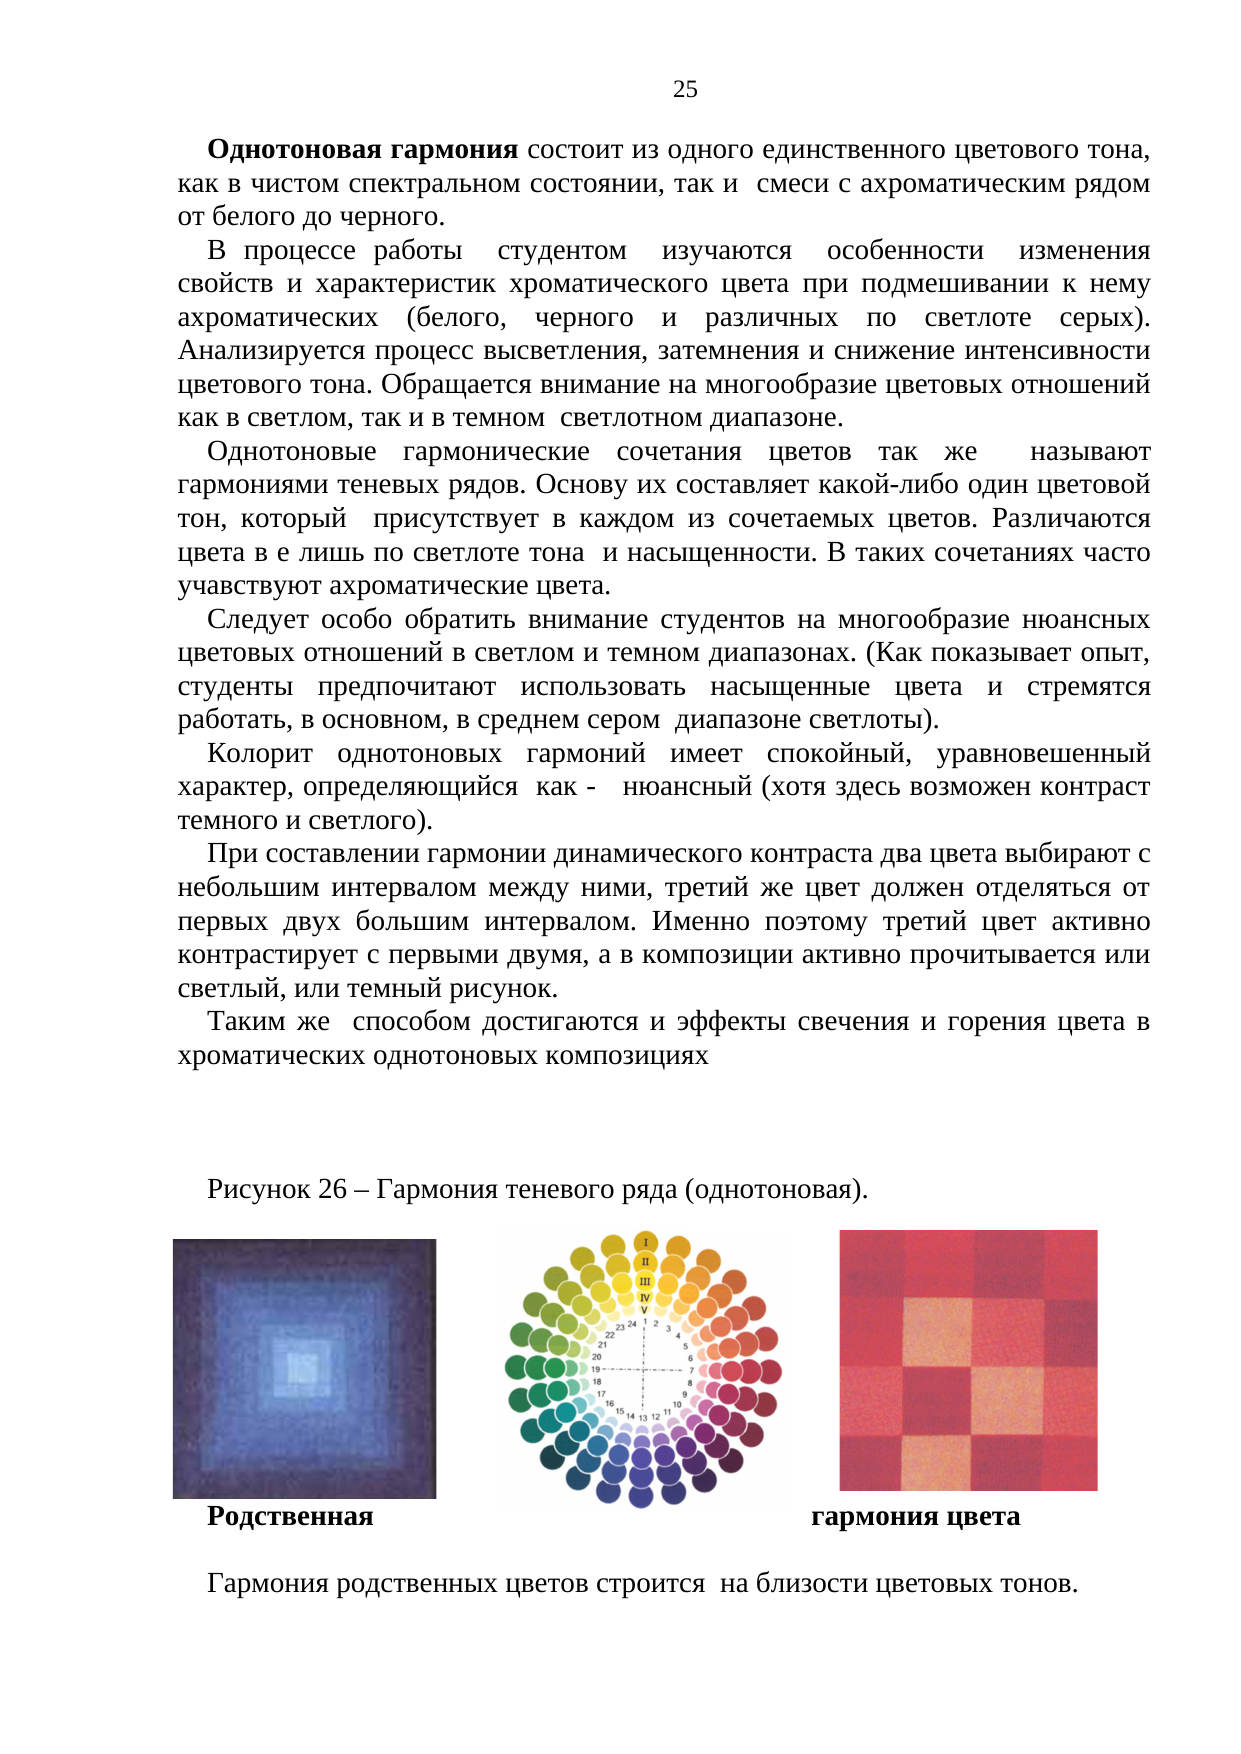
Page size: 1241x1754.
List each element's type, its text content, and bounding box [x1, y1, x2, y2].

text Следует особо обратить внимание студентов на многообразие нюансных цветовых отношений в светлом и темном диапазонах. (Как показывает опыт, студенты предпочитают использовать насыщенные цвета и стремятся работать, в основном, в среднем сером диапазоне светлоты). [177, 601, 1152, 735]
text Таким же способом достигаются и эффекты свечения и горения цвета в хроматических однотоновых композициях [177, 1003, 1152, 1070]
text В процессе работы студентом изучаются особенности изменения свойств и характеристик хроматического цвета при подмешивании к нему ахроматических (белого, черного и различных по светлоте серых). Анализируется процесс высветления, затемнения и снижение интенсивности цветового тона. Обращается внимание на многообразие цветовых отношений как в светлом, так и в темном светлотном диапазоне. [177, 232, 1152, 433]
text Однотоновые гармонические сочетания цветов так же называют гармониями теневых рядов. Основу их составляет какой-либо один цветовой тон, который присутствует в каждом из сочетаемых цветов. Различаются цвета в е лишь по светлоте тона и насыщенности. В таких сочетаниях часто учавствуют ахроматические цвета. [177, 433, 1152, 601]
text Однотоновая гармония состоит из одного единственного цветового тона, как в чистом спектральном состоянии, так и смеси с ахроматическим рядом от белого до черного. [177, 131, 1152, 232]
text Колорит однотоновых гармоний имеет спокойный, уравновешенный характер, определяющийся как - нюансный (хотя здесь возможен контраст темного и светлого). [177, 735, 1152, 836]
picture [497, 1227, 794, 1514]
text Гармония родственных цветов строится на близости цветовых тонов. [177, 1566, 1152, 1599]
picture [172, 1239, 437, 1499]
text При составлении гармонии динамического контраста два цвета выбирают с небольшим интервалом между ними, третий же цвет должен отделяться от первых двух большим интервалом. Именно поэтому третий цвет активно контрастирует с первыми двумя, а в композиции активно прочитывается или светлый, или темный рисунок. [177, 836, 1152, 1003]
text Рисунок 26 – Гармония теневого ряда (однотоновая). [177, 1171, 1152, 1204]
picture [839, 1230, 1098, 1491]
